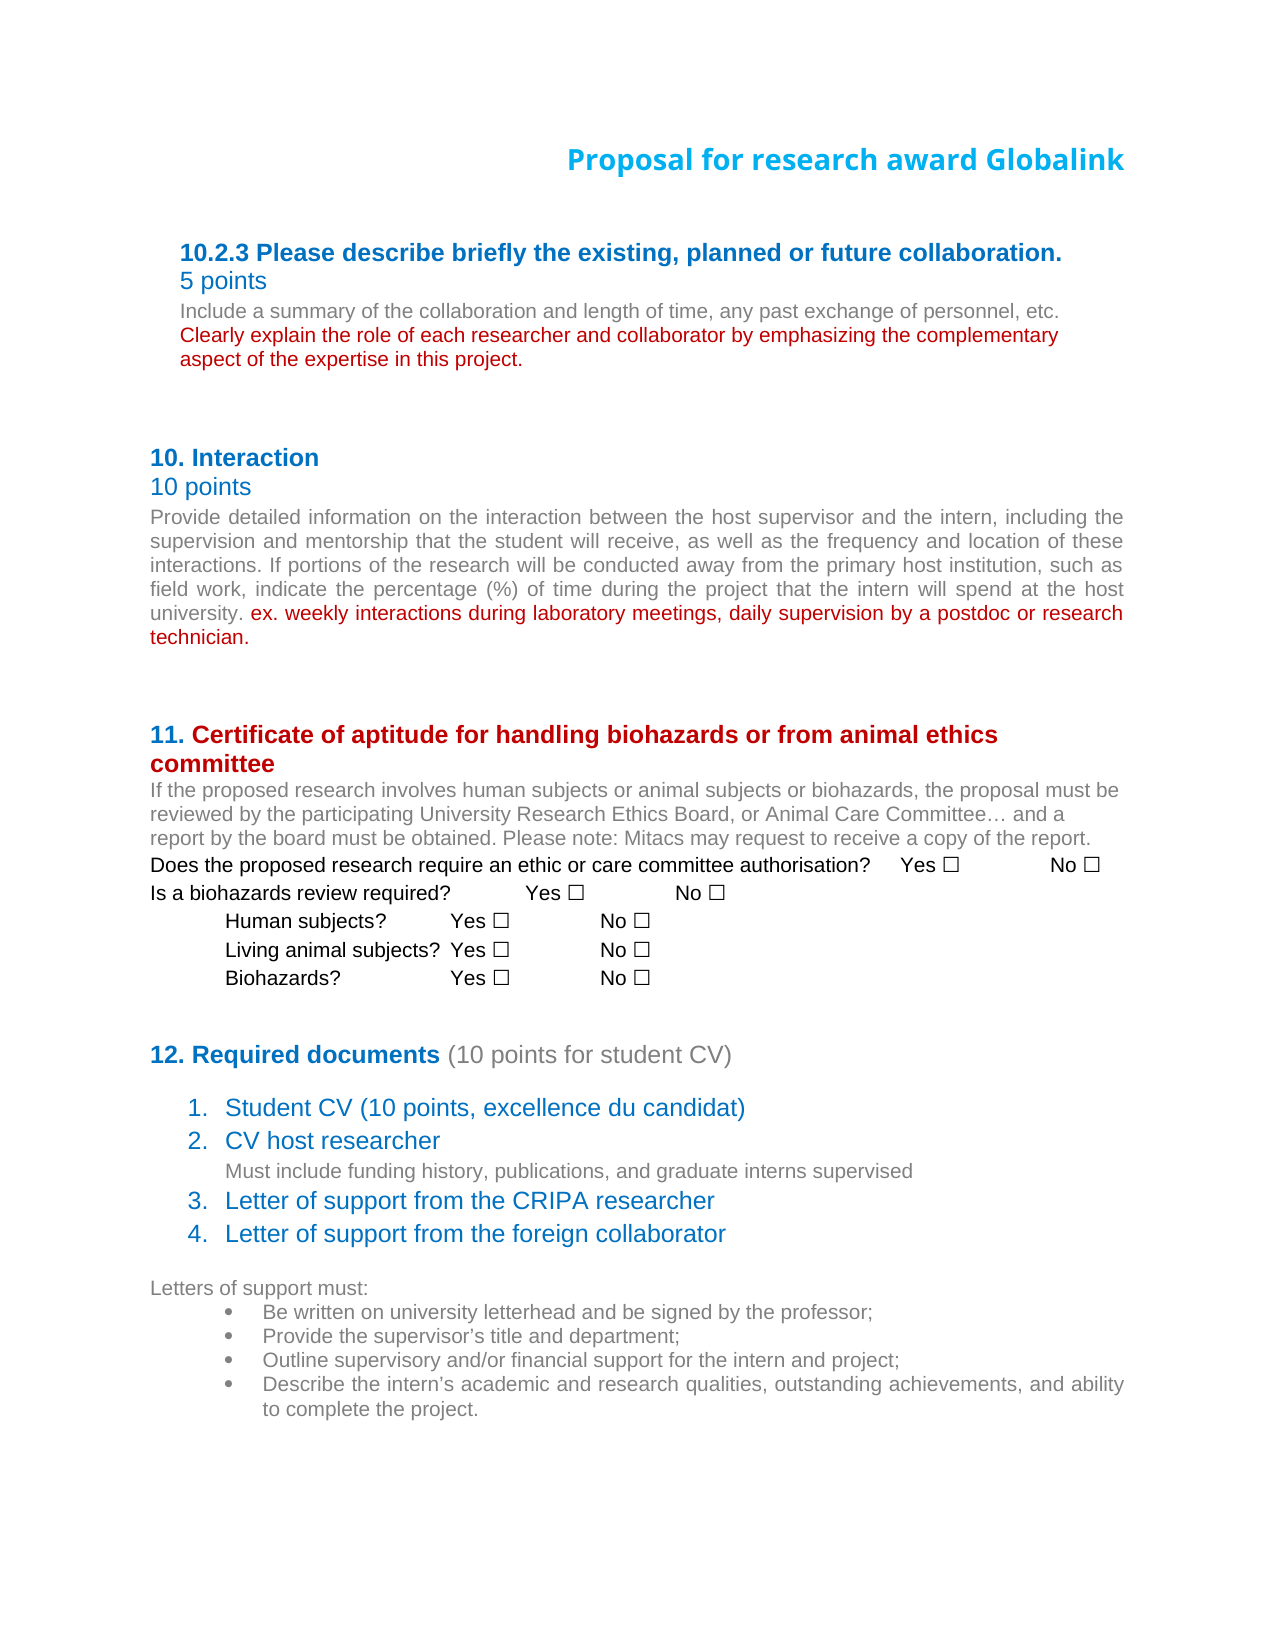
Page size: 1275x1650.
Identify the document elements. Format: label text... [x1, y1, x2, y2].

text 10 points [150, 472, 1125, 501]
text 10. Interaction [150, 443, 1125, 472]
text Is a biohazards review required? Yes No [150, 878, 1125, 907]
text 12. Required documents (10 points for student CV) [150, 1040, 1125, 1069]
list Provide the supervisor’s title and department; [225, 1324, 1125, 1348]
list Describe the intern’s academic and research qualities, outstanding achievements, and ability to complete the project. [225, 1372, 1125, 1420]
text Letters of support must: [150, 1276, 1125, 1300]
list Must include funding history, publications, and graduate interns supervised [225, 1159, 1125, 1183]
list CV host researcher [187, 1126, 1125, 1154]
list Student CV (10 points, excellence du candidat) [187, 1093, 1125, 1121]
text Living animal subjects? Yes No [150, 935, 1125, 963]
text Provide detailed information on the interaction between the host supervisor and the intern, including the supervision and mentorship that the student will receive, as well as the frequency and location of these interactions. If portions of the research will be conducted away from the primary host institution, such as field work, indicate the percentage (%) of time during the project that the intern will spend at the host university. ex. weekly interactions during laboratory meetings, daily supervision by a postdoc or research technician. [150, 505, 1125, 648]
text 11. Certificate of aptitude for handling biohazards or from animal ethics committee [150, 720, 1125, 778]
text 5 points [150, 266, 1125, 295]
list Be written on university letterhead and be signed by the professor; [225, 1300, 1125, 1324]
text Does the proposed research require an ethic or care committee authorisation? Yes No [150, 850, 1125, 878]
text 10.2.3 Please describe briefly the existing, planned or future collaboration. [150, 237, 1125, 266]
list Letter of support from the CRIPA researcher [187, 1186, 1125, 1215]
list Letter of support from the foreign collaborator [187, 1219, 1125, 1248]
text Include a summary of the collaboration and length of time, any past exchange of personnel, etc. Clearly explain the role of each researcher and collaborator by emphasizing the complementary aspect of the expertise in this project. [179, 299, 1125, 371]
text Biohazards? Yes No [150, 963, 1125, 992]
text Human subjects ? Yes No [150, 907, 1125, 935]
list Outline supervisory and/or financial support for the intern and project; [225, 1348, 1125, 1372]
text If the proposed research involves human subjects or animal subjects or biohazards, the proposal must be reviewed by the participating University Research Ethics Board, or Animal Care Committee… and a report by the board must be obtained. Please note: Mitacs may request to receive a copy of the report. [150, 778, 1125, 850]
